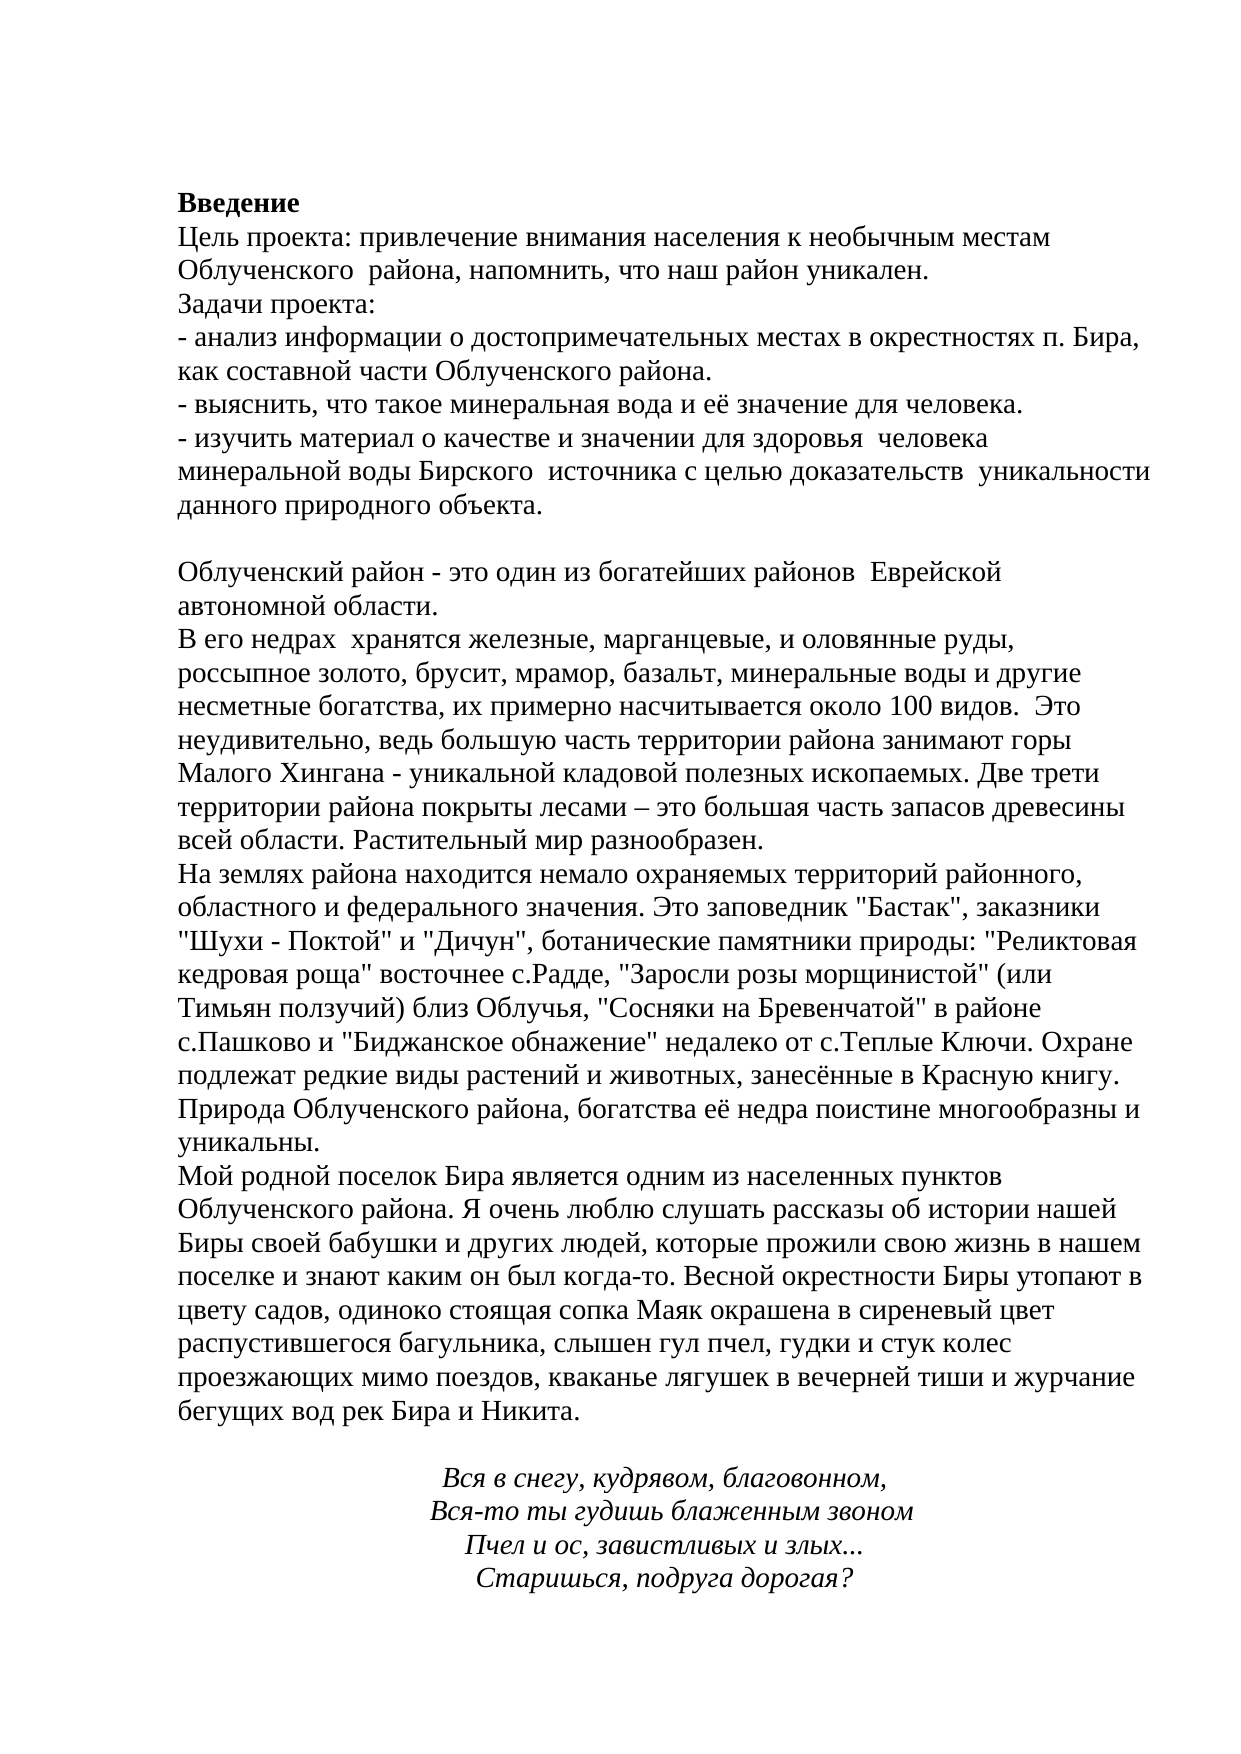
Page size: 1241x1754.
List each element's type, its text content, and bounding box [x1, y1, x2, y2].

text - выяснить, что такое минеральная вода и её значение для человека. [177, 386, 1152, 420]
text В его недрах хранятся железные, марганцевые, и оловянные руды, россыпное золото, брусит, мрамор, базальт, минеральные воды и другие несметные богатства, их примерно насчитывается около 100 видов. Это неудивительно, ведь большую часть территории района занимают горы Малого Хингана - уникальной кладовой полезных ископаемых. Две трети территории района покрыты лесами – это большая часть запасов древесины всей области. Растительный мир разнообразен. [177, 621, 1152, 856]
text Задачи проекта: [177, 286, 1152, 319]
text Мой родной поселок Бира является одним из населенных пунктов Облученского района. Я очень люблю слушать рассказы об истории нашей Биры своей бабушки и других людей, которые прожили свою жизнь в нашем поселке и знают каким он был когда-то. Весной окрестности Биры утопают в цвету садов, одиноко стоящая сопка Маяк окрашена в сиреневый цвет распустившегося багульника, слышен гул пчел, гудки и стук колес проезжающих мимо поездов, кваканье лягушек в вечерней тиши и журчание бегущих вод рек Бира и Никита. [177, 1158, 1152, 1426]
text - изучить материал о качестве и значении для здоровья человека минеральной воды Бирского источника с целью доказательств уникальности данного природного объекта. [177, 420, 1152, 521]
text Введение [177, 185, 1152, 219]
text - анализ информации о достопримечательных местах в окрестностях п. Бира, как составной части Облученского района. [177, 319, 1152, 386]
text На землях района находится немало охраняемых территорий районного, областного и федерального значения. Это заповедник "Бастак", заказники "Шухи - Поктой" и "Дичун", ботанические памятники природы: "Реликтовая кедровая роща" восточнее с.Радде, "Заросли розы морщинистой" (или Тимьян ползучий) близ Облучья, "Сосняки на Бревенчатой" в районе с.Пашково и "Биджанское обнажение" недалеко от с.Теплые Ключи. Охране подлежат редкие виды растений и животных, занесённые в Красную книгу. [177, 856, 1152, 1091]
text Облученский район - это один из богатейших районов Еврейской автономной области. [177, 554, 1152, 621]
text Цель проекта: привлечение внимания населения к необычным местам Облученского района, напомнить, что наш район уникален. [177, 219, 1152, 286]
text Природа Облученского района, богатства её недра поистине многообразны и уникальны. [177, 1091, 1152, 1158]
